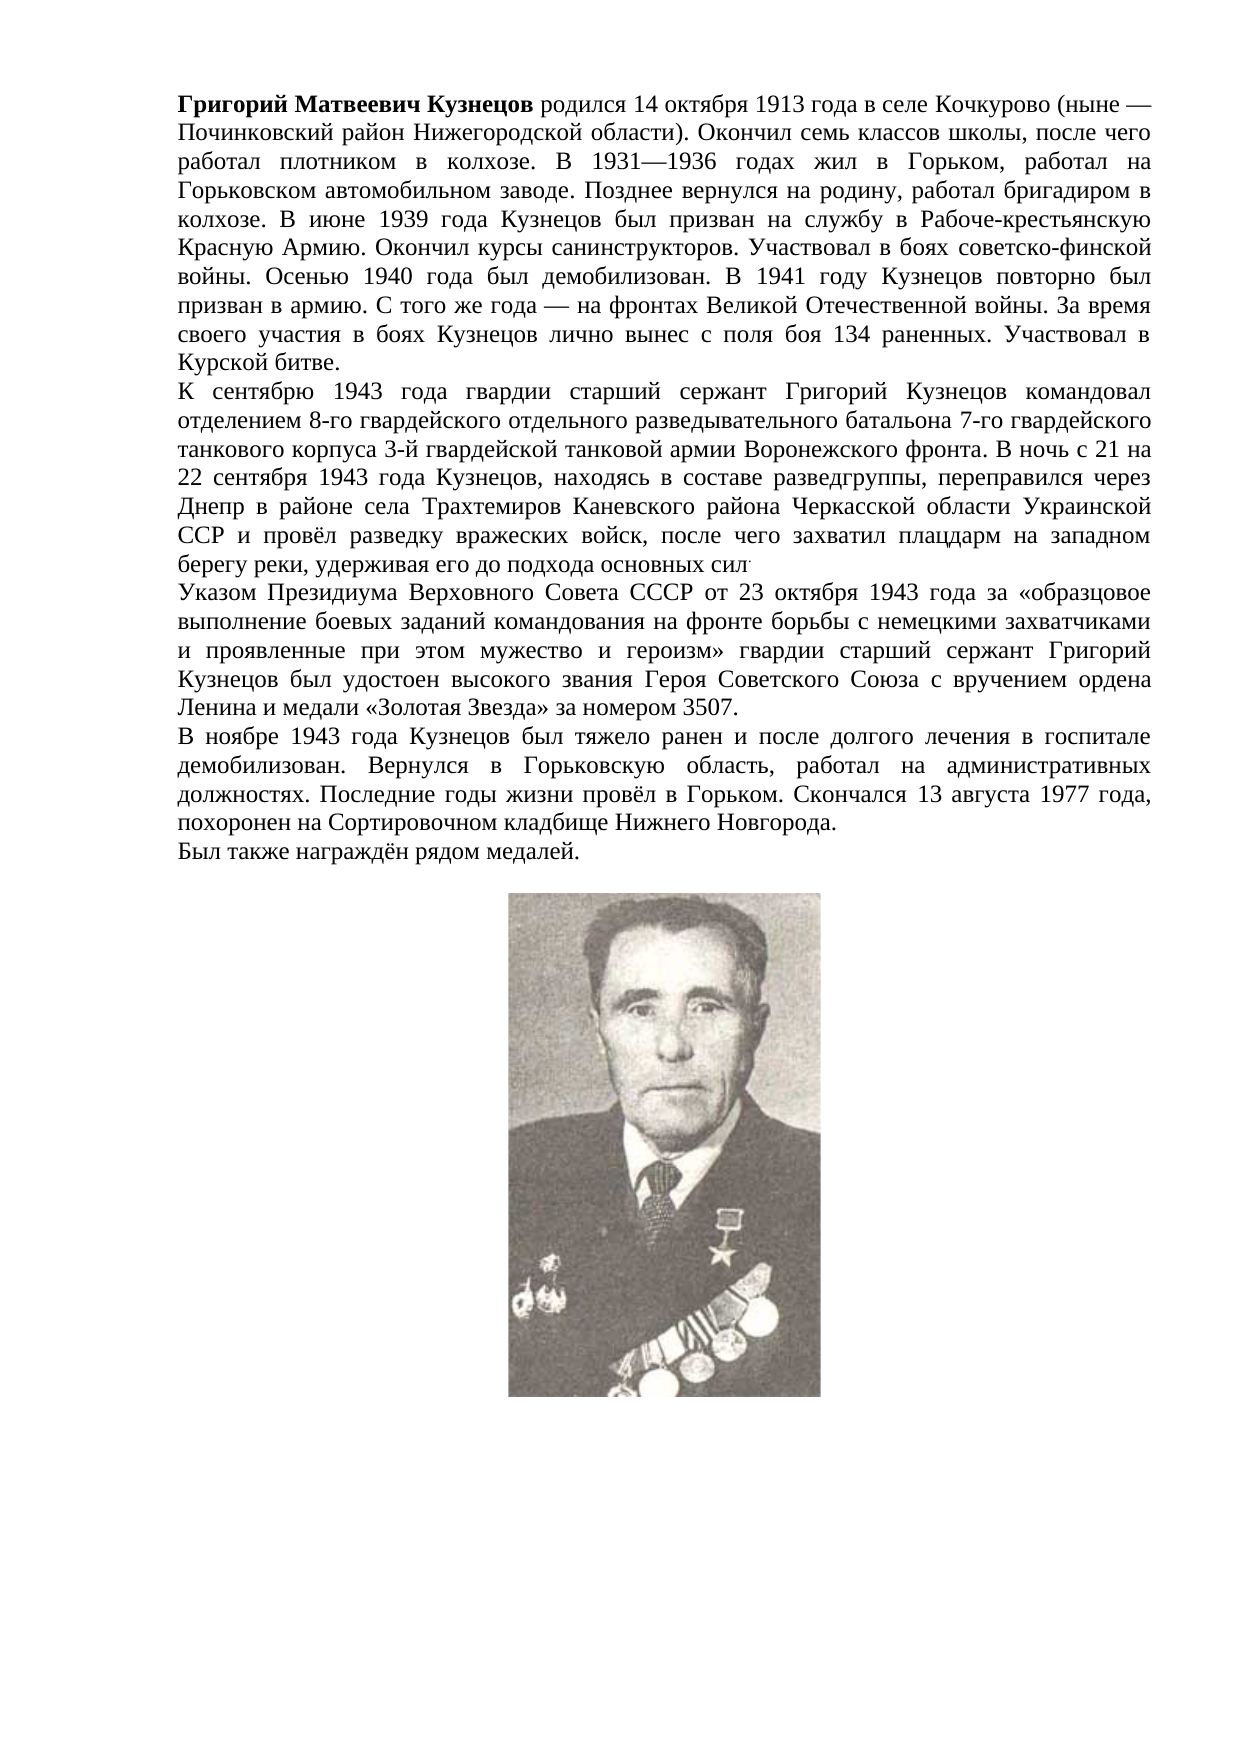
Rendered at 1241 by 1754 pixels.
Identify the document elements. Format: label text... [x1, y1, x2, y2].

text Был также награждён рядом медалей. [177, 836, 1152, 865]
text В ноябре 1943 года Кузнецов был тяжело ранен и после долгого лечения в госпитале демобилизован. Вернулся в Горьковскую область, работал на административных должностях. Последние годы жизни провёл в Горьком. Скончался 13 августа 1977 года, похоронен на Сортировочном кладбище Нижнего Новгорода. [177, 721, 1152, 836]
text Указом Президиума Верховного Совета СССР от 23 октября 1943 года за «образцовое выполнение боевых заданий командования на фронте борьбы с немецкими захватчиками и проявленные при этом мужество и героизм» гвардии старший сержант Григорий Кузнецов был удостоен высокого звания Героя Советского Союза с вручением ордена Ленина и медали «Золотая Звезда» за номером 3507. [177, 577, 1152, 721]
text К сентябрю 1943 года гвардии старший сержант Григорий Кузнецов командовал отделением 8-го гвардейского отдельного разведывательного батальона 7-го гвардейского танкового корпуса 3-й гвардейской танковой армии Воронежского фронта. В ночь с 21 на 22 сентября 1943 года Кузнецов, находясь в составе разведгруппы, переправился через Днепр в районе села Трахтемиров Каневского района Черкасской области Украинской ССР и провёл разведку вражеских войск, после чего захватил плацдарм на западном берегу реки, удерживая его до подхода основных сил. [177, 376, 1152, 577]
picture [508, 893, 821, 1397]
text Григорий Матвеевич Кузнецов родился 14 октября 1913 года в селе Кочкурово (ныне — Починковский район Нижегородской области). Окончил семь классов школы, после чего работал плотником в колхозе. В 1931—1936 годах жил в Горьком, работал на Горьковском автомобильном заводе. Позднее вернулся на родину, работал бригадиром в колхозе. В июне 1939 года Кузнецов был призван на службу в Рабоче-крестьянскую Красную Армию. Окончил курсы санинструкторов. Участвовал в боях советско-финской войны. Осенью 1940 года был демобилизован. В 1941 году Кузнецов повторно был призван в армию. С того же года — на фронтах Великой Отечественной войны. За время своего участия в боях Кузнецов лично вынес с поля боя 134 раненных. Участвовал в Курской битве. [177, 89, 1152, 376]
